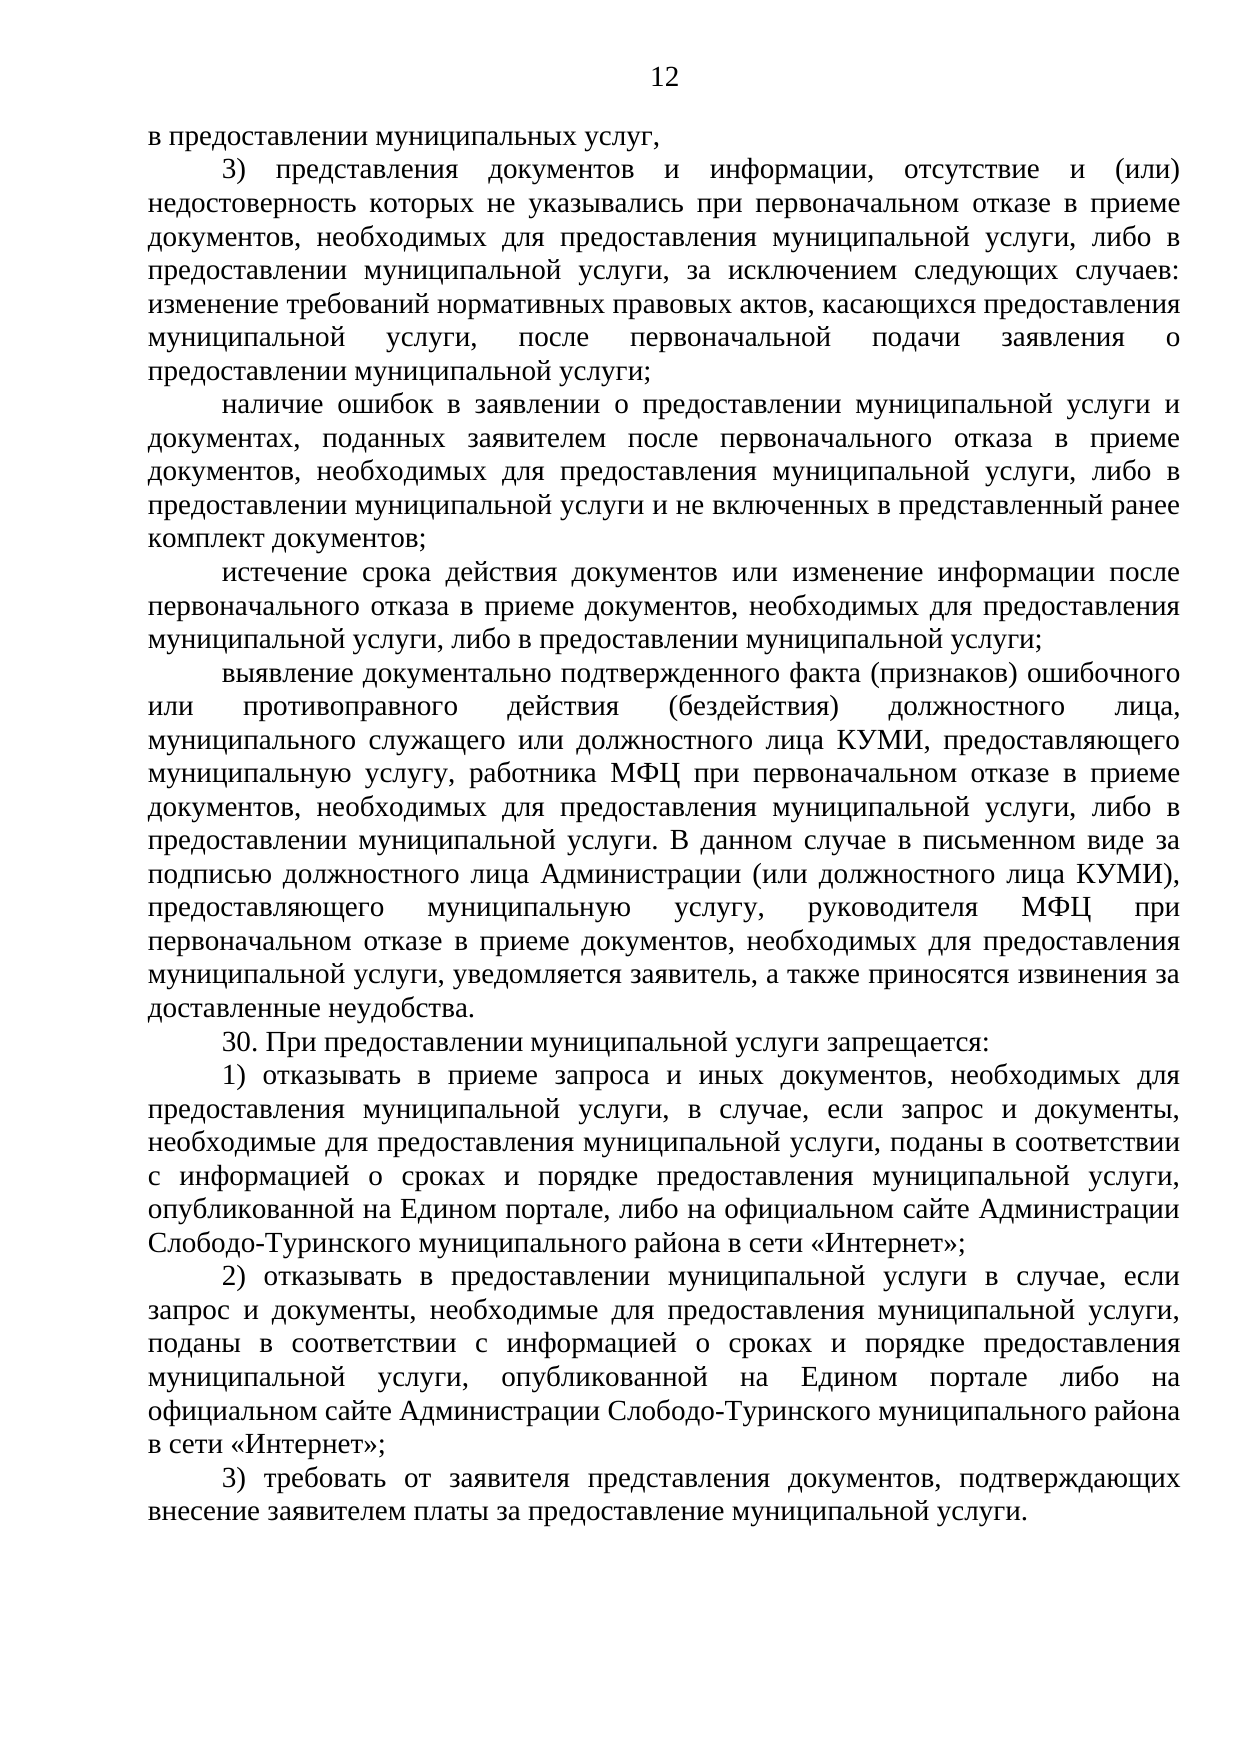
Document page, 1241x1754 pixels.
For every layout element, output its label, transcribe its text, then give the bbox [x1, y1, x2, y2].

text 30. При предоставлении муниципальной услуги запрещается: [148, 1024, 1181, 1057]
text 3) представления документов и информации, отсутствие и (или) недостоверность которых не указывались при первоначальном отказе в приеме документов, необходимых для предоставления муниципальной услуги, либо в предоставлении муниципальной услуги, за исключением следующих случаев: изменение требований нормативных правовых актов, касающихся предоставления муниципальной услуги, после первоначальной подачи заявления о предоставлении муниципальной услуги; [148, 152, 1181, 386]
text 2) отказывать в предоставлении муниципальной услуги в случае, если запрос и документы, необходимые для предоставления муниципальной услуги, поданы в соответствии с информацией о сроках и порядке предоставления муниципальной услуги, опубликованной на Едином портале либо на официальном сайте Администрации Слободо-Туринского муниципального района в сети «Интернет»; [148, 1258, 1181, 1460]
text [148, 118, 1181, 152]
text наличие ошибок в заявлении о предоставлении муниципальной услуги и документах, поданных заявителем после первоначального отказа в приеме документов, необходимых для предоставления муниципальной услуги, либо в предоставлении муниципальной услуги и не включенных в представленный ранее комплект документов; [148, 386, 1181, 554]
text выявление документально подтвержденного факта (признаков) ошибочного или противоправного действия (бездействия) должностного лица, муниципального служащего или должностного лица КУМИ, предоставляющего муниципальную услугу, работника МФЦ при первоначальном отказе в приеме документов, необходимых для предоставления муниципальной услуги, либо в предоставлении муниципальной услуги. В данном случае в письменном виде за подписью должностного лица Администрации (или должностного лица КУМИ), предоставляющего муниципальную услугу, руководителя МФЦ при первоначальном отказе в приеме документов, необходимых для предоставления муниципальной услуги, уведомляется заявитель, а также приносятся извинения за доставленные неудобства. [148, 655, 1181, 1024]
text истечение срока действия документов или изменение информации после первоначального отказа в приеме документов, необходимых для предоставления муниципальной услуги, либо в предоставлении муниципальной услуги; [148, 554, 1181, 655]
text 1) отказывать в приеме запроса и иных документов, необходимых для предоставления муниципальной услуги, в случае, если запрос и документы, необходимые для предоставления муниципальной услуги, поданы в соответствии с информацией о сроках и порядке предоставления муниципальной услуги, опубликованной на Едином портале, либо на официальном сайте Администрации Слободо-Туринского муниципального района в сети «Интернет»; [148, 1057, 1181, 1258]
text 3) требовать от заявителя представления документов, подтверждающих внесение заявителем платы за предоставление муниципальной услуги. [148, 1460, 1181, 1527]
